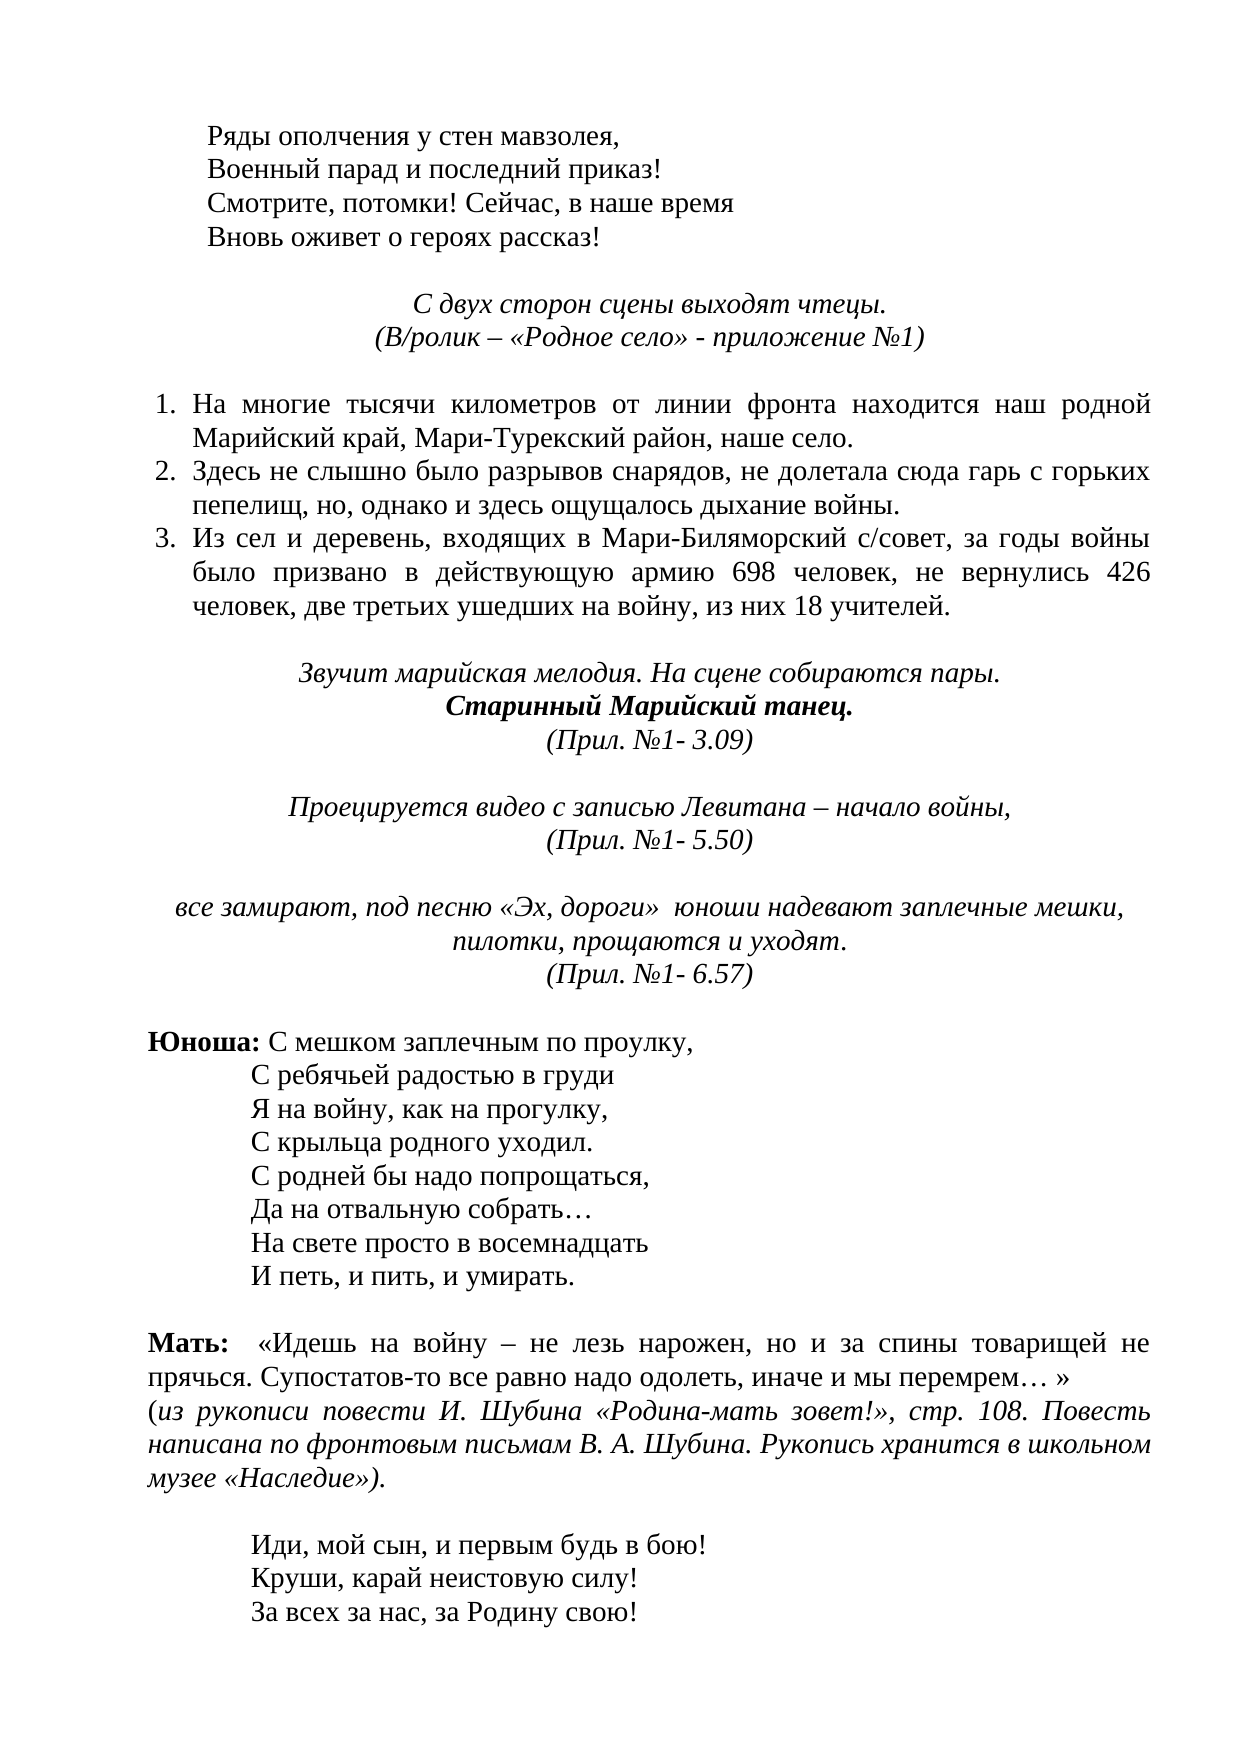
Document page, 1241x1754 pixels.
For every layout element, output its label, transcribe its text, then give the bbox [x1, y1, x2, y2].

text все замирают, под песню «Эх, дороги» юноши надевают заплечные мешки, пилотки, прощаются и уходят. [148, 889, 1152, 957]
text С крыльца родного уходил. [148, 1124, 1152, 1158]
list Здесь не слышно было разрывов снарядов, не долетала сюда гарь с горьких пепелищ, но, однако и здесь ощущалось дыхание войны. [154, 453, 1152, 521]
text С родней бы надо попрощаться, [148, 1158, 1152, 1191]
list На многие тысячи километров от линии фронта находится наш родной Марийский край, Мари-Турекский район, наше село. [154, 386, 1152, 453]
text (из рукописи повести И. Шубина «Родина-мать зовет!», стр. 108. Повесть написана по фронтовым письмам В. А. Шубина. Рукопись хранится в школьном музее «Наследие»). [148, 1393, 1152, 1493]
list Из сел и деревень, входящих в Мари-Биляморский с/совет, за годы войны было призвано в действующую армию 698 человек, не вернулись 426 человек, две третьих ушедших на войну, из них 18 учителей. [154, 521, 1152, 621]
text Я на войну, как на прогулку, [148, 1091, 1152, 1124]
text Ряды ополчения у стен мавзолея, [207, 118, 1152, 152]
text (Прил. №1- 5.50) [148, 822, 1152, 856]
text Юноша: С мешком заплечным по проулку, [148, 1024, 1152, 1057]
text Звучит марийская мелодия. На сцене собираются пары. [148, 655, 1152, 688]
text На свете просто в восемнадцать [148, 1225, 1152, 1258]
text (Прил. №1- 3.09) [148, 722, 1152, 755]
text Старинный Марийский танец. [148, 688, 1152, 722]
text (Прил. №1- 6.57) [148, 957, 1152, 990]
text Да на отвальную собрать… [148, 1191, 1152, 1225]
text С ребячьей радостью в груди [148, 1057, 1152, 1091]
text С двух сторон сцены выходят чтецы. [148, 286, 1152, 319]
text Смотрите, потомки! Сейчас, в наше время [207, 185, 1152, 219]
text Военный парад и последний приказ! [207, 152, 1152, 185]
text Мать: «Идешь на войну – не лезь нарожен, но и за спины товарищей не прячься. Супостатов-то все равно надо одолеть, иначе и мы перемрем… » [148, 1326, 1152, 1393]
text (В/ролик – «Родное село» - приложение №1) [148, 319, 1152, 353]
text Проецируется видео с записью Левитана – начало войны, [148, 789, 1152, 822]
text И петь, и пить, и умирать. [148, 1258, 1152, 1292]
text Круши, карай неистовую силу! [148, 1560, 1152, 1594]
text Вновь оживет о героях рассказ! [207, 219, 1152, 252]
text За всех за нас, за Родину свою! [148, 1594, 1152, 1627]
text Иди, мой сын, и первым будь в бою! [221, 1527, 1152, 1560]
